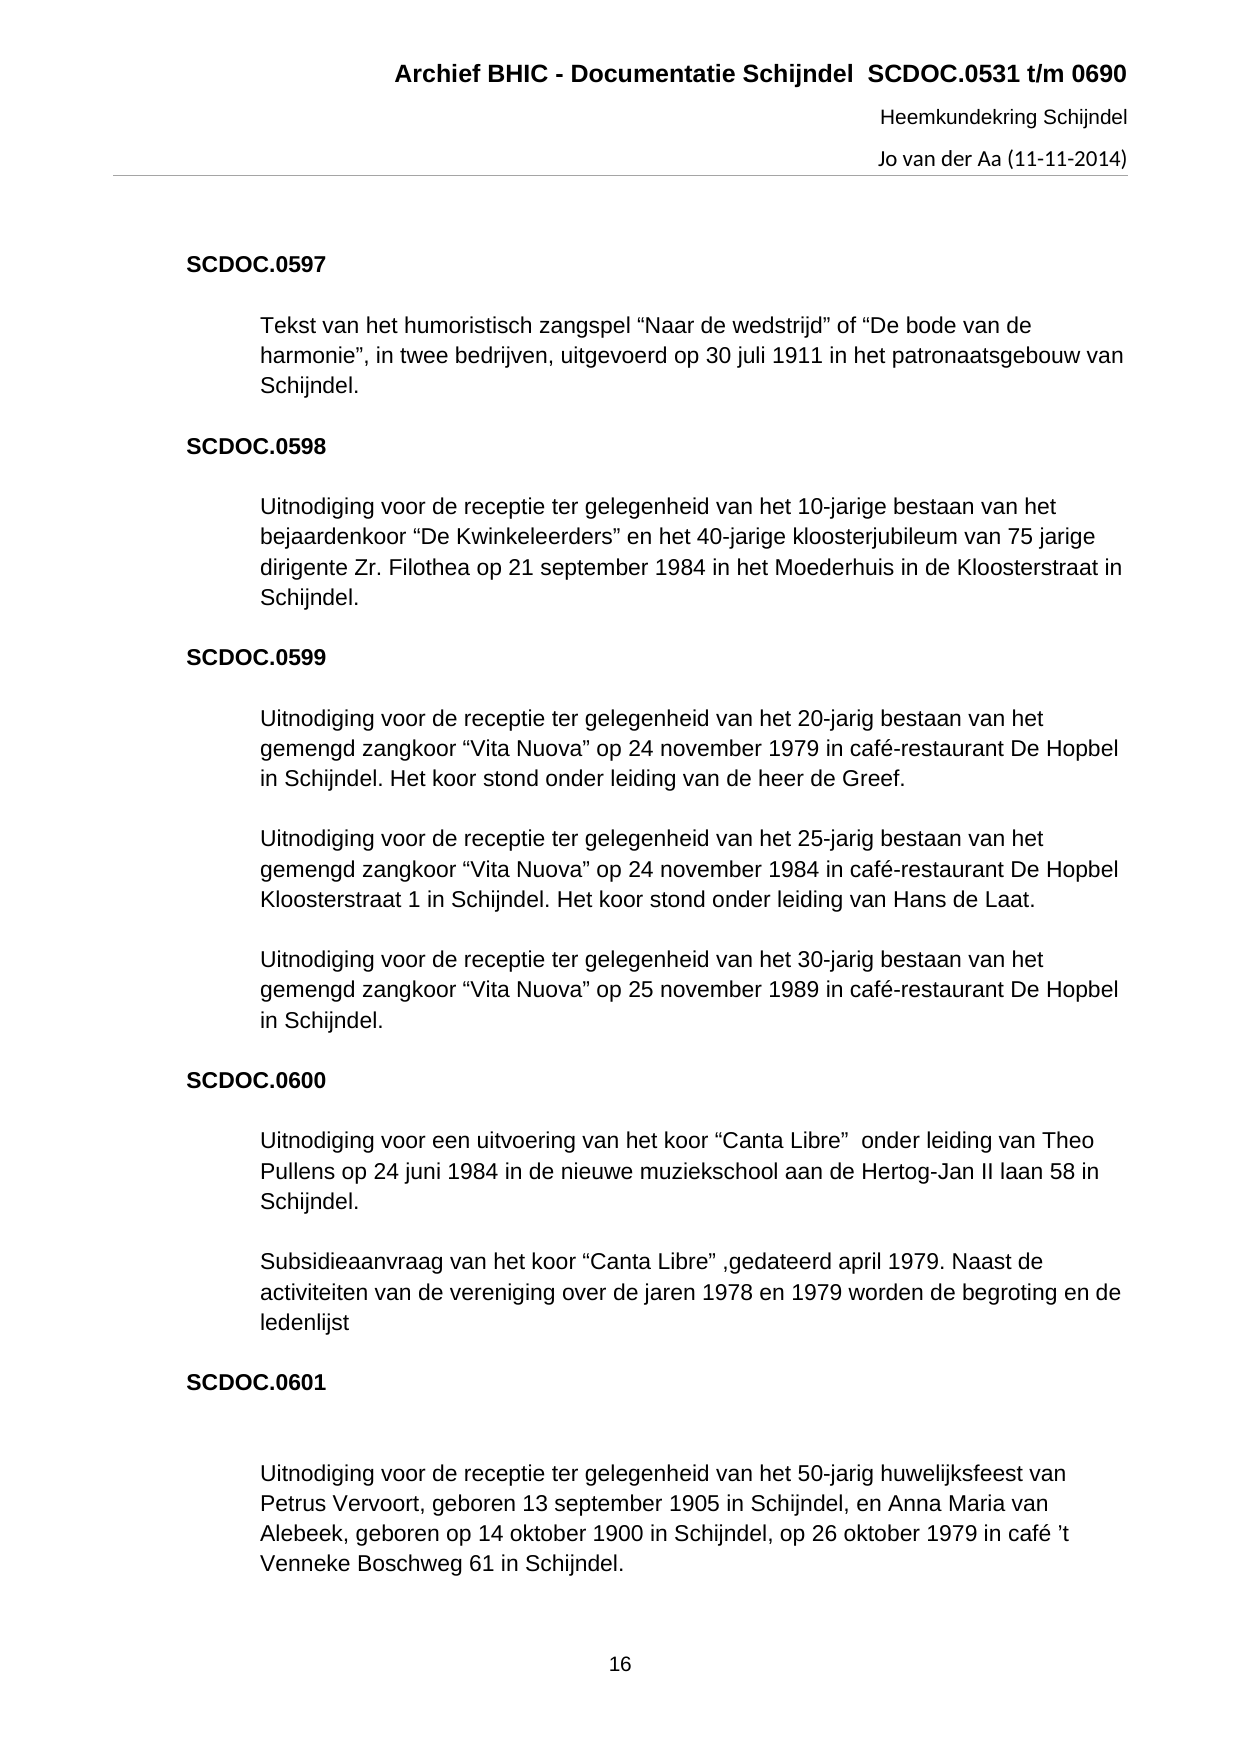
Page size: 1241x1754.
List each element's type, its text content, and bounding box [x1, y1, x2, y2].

text SCDOC.0600 [186, 1067, 1128, 1093]
text Uitnodiging voor de receptie ter gelegenheid van het 20-jarig bestaan van het gemengd zangkoor “Vita Nuova” op 24 november 1979 in café-restaurant De Hopbel in Schijndel. Het koor stond onder leiding van de heer de Greef. [260, 704, 1128, 791]
text Uitnodiging voor de receptie ter gelegenheid van het 10-jarige bestaan van het bejaardenkoor “De Kwinkeleerders” en het 40-jarige kloosterjubileum van 75 jarige dirigente Zr. Filothea op 21 september 1984 in het Moederhuis in de Kloosterstraat in Schijndel. [260, 493, 1128, 610]
text Uitnodiging voor de receptie ter gelegenheid van het 25-jarig bestaan van het gemengd zangkoor “Vita Nuova” op 24 november 1984 in café-restaurant De Hopbel Kloosterstraat 1 in Schijndel. Het koor stond onder leiding van Hans de Laat. [260, 825, 1128, 912]
text Uitnodiging voor de receptie ter gelegenheid van het 50-jarig huwelijksfeest van Petrus Vervoort, geboren 13 september 1905 in Schijndel, en Anna Maria van Alebeek, geboren op 14 oktober 1900 in Schijndel, op 26 oktober 1979 in café ’t Venneke Boschweg 61 in Schijndel. [260, 1460, 1128, 1577]
text Tekst van het humoristisch zangspel “Naar de wedstrijd” of “De bode van de harmonie”, in twee bedrijven, uitgevoerd op 30 juli 1911 in het patronaatsgebouw van Schijndel. [260, 312, 1128, 398]
text SCDOC.0598 [186, 433, 1128, 459]
text SCDOC.0599 [186, 644, 1128, 670]
text SCDOC.0597 [186, 251, 1128, 278]
text SCDOC.0601 [186, 1369, 1128, 1395]
text Subsidieaanvraag van het koor “Canta Libre” ,gedateerd april 1979. Naast de activiteiten van de vereniging over de jaren 1978 en 1979 worden de begroting en de ledenlijst [260, 1248, 1128, 1335]
text Uitnodiging voor een uitvoering van het koor “Canta Libre” onder leiding van Theo Pullens op 24 juni 1984 in de nieuwe muziekschool aan de Hertog-Jan II laan 58 in Schijndel. [260, 1127, 1128, 1214]
text Uitnodiging voor de receptie ter gelegenheid van het 30-jarig bestaan van het gemengd zangkoor “Vita Nuova” op 25 november 1989 in café-restaurant De Hopbel in Schijndel. [260, 946, 1128, 1033]
